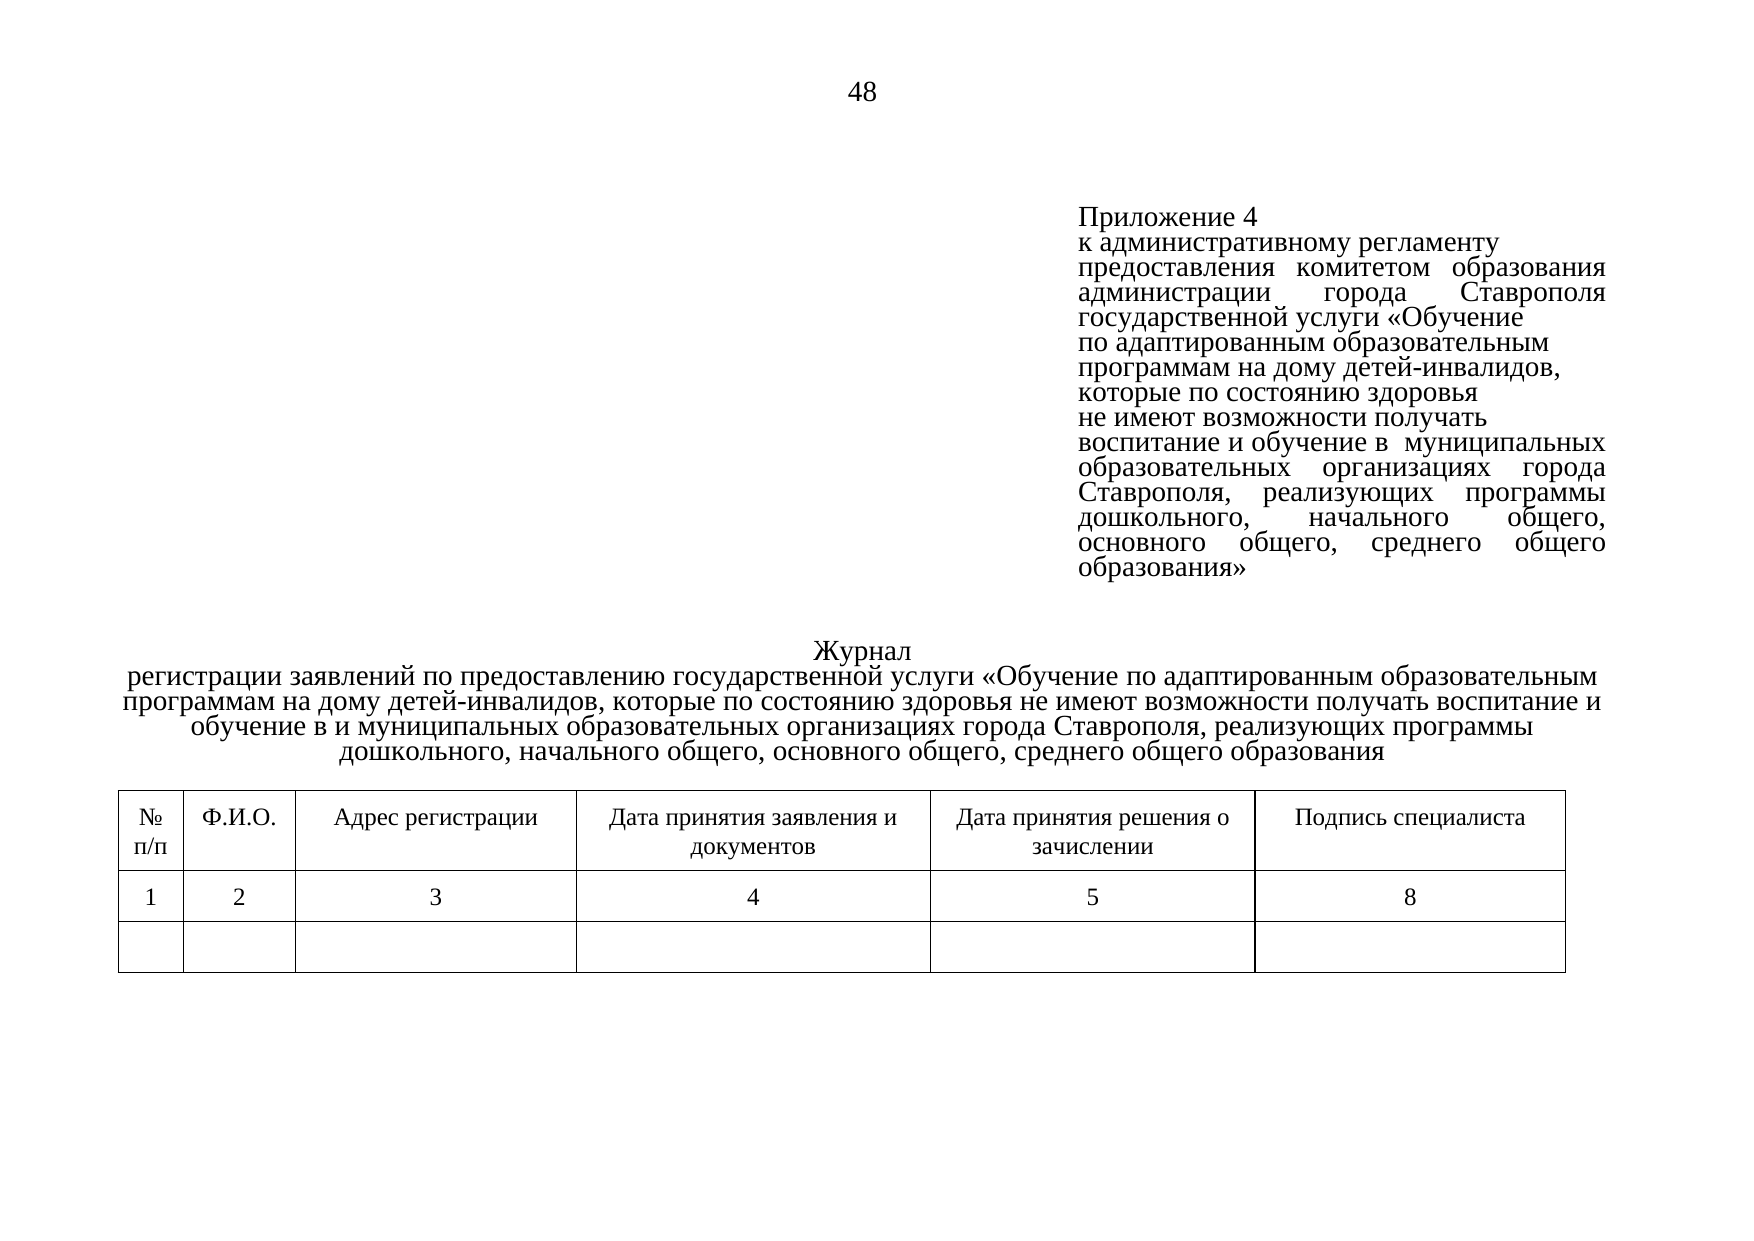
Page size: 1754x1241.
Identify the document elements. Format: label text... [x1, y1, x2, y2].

text не имеют возможности получать [1078, 407, 1606, 432]
table_cell [1256, 922, 1565, 972]
table_cell [931, 922, 1254, 972]
table_header Дата принятия заявления и документов [577, 791, 930, 870]
table_header Дата принятия решения о зачислении [931, 791, 1254, 870]
table_cell [296, 922, 576, 972]
table_header № п/п [119, 791, 183, 870]
table_cell [184, 922, 295, 972]
text к административному регламенту [1078, 232, 1606, 257]
table_cell 2 [184, 871, 295, 921]
table_header Ф.И.О. [184, 791, 295, 870]
table_cell 8 [1256, 871, 1565, 921]
text по адаптированным образовательным [1078, 332, 1606, 357]
text предоставления комитетом образования администрации города Ставрополя государственной услуги «Обучение [1078, 257, 1606, 332]
table_cell [119, 922, 183, 972]
table_cell 3 [296, 871, 576, 921]
table_cell 5 [931, 871, 1254, 921]
text Журнал [118, 640, 1606, 665]
text воспитание и обучение в муниципальных образовательных организациях города Ставрополя, реализующих программы дошкольного, начального общего, основного общего, среднего общего образования» [1078, 432, 1606, 582]
table_cell 4 [577, 871, 930, 921]
text регистрации заявлений по предоставлению государственной услуги «Обучение по адаптированным образовательным программам на дому детей-инвалидов, которые по состоянию здоровья не имеют возможности получать воспитание и обучение в и муниципальных образовательных организациях города Ставрополя, реализующих программы дошкольного, начального общего, основного общего, среднего общего образования [118, 665, 1606, 765]
table_header Адрес регистрации [296, 791, 576, 870]
table_header Подпись специалиста [1256, 791, 1565, 870]
table_cell [577, 922, 930, 972]
text программам на дому детей-инвалидов, [1078, 357, 1606, 382]
text которые по состоянию здоровья [1078, 382, 1606, 407]
table_cell 1 [119, 871, 183, 921]
text Приложение 4 [1078, 207, 1606, 232]
